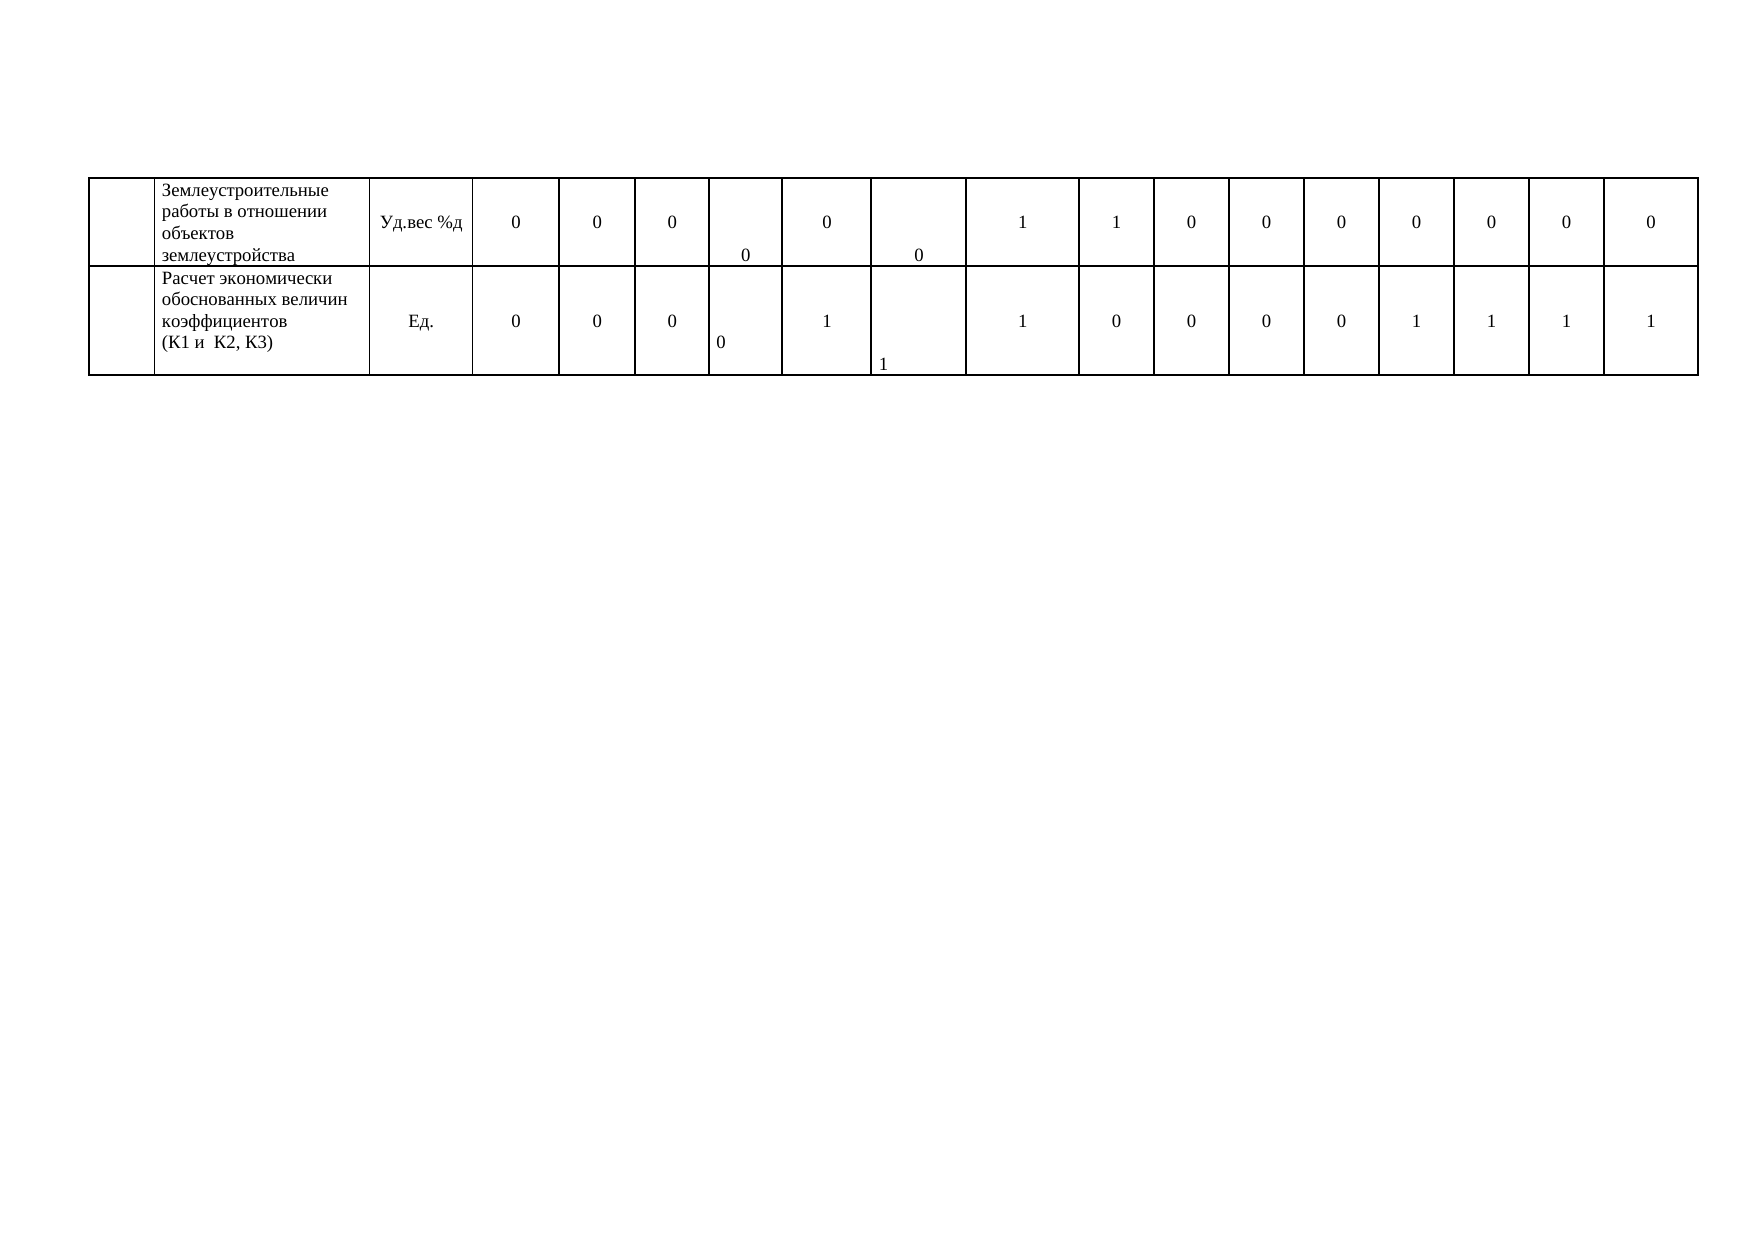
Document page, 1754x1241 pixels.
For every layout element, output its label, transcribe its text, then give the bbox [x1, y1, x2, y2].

table_cell Землеустроительные работы в отношении объектов землеустройства [155, 179, 369, 265]
table_cell 1 [1455, 267, 1528, 374]
table_cell 1 [1530, 267, 1603, 374]
table_cell 0 [1230, 267, 1303, 374]
table_cell 1 [967, 179, 1078, 265]
table_cell 0 [1605, 179, 1697, 265]
table_cell 0 [636, 267, 708, 374]
table_cell 0 [1305, 267, 1378, 374]
table_cell 1 [1380, 267, 1453, 374]
table_cell 0 [1380, 179, 1453, 265]
table_cell 0 [473, 267, 558, 374]
table_cell 0 [1155, 267, 1228, 374]
table_cell Расчет экономически обоснованных величин коэффициентов (К1 и К2, К3) [155, 267, 369, 374]
table_cell 1 [783, 267, 870, 374]
table_cell 0 [710, 179, 781, 265]
table_cell 0 [1155, 179, 1228, 265]
table_cell 0 [1455, 179, 1528, 265]
table_cell 0 [1080, 267, 1153, 374]
table_cell 0 [1230, 179, 1303, 265]
table_cell 1 [872, 267, 965, 374]
table_cell 0 [636, 179, 708, 265]
table_cell 0 [473, 179, 558, 265]
table_cell [90, 179, 154, 265]
table_cell [90, 267, 154, 374]
table_cell 0 [1305, 179, 1378, 265]
table_cell 0 [1530, 179, 1603, 265]
table_cell 0 [560, 267, 634, 374]
table_cell Уд.вес %д [370, 179, 472, 265]
table_cell 0 [783, 179, 870, 265]
table_cell 0 [710, 267, 781, 374]
table_cell 1 [1605, 267, 1697, 374]
table_cell 0 [872, 179, 965, 265]
table_cell 1 [1080, 179, 1153, 265]
table_cell 1 [967, 267, 1078, 374]
table_cell 0 [560, 179, 634, 265]
table_cell Ед. [370, 267, 472, 374]
